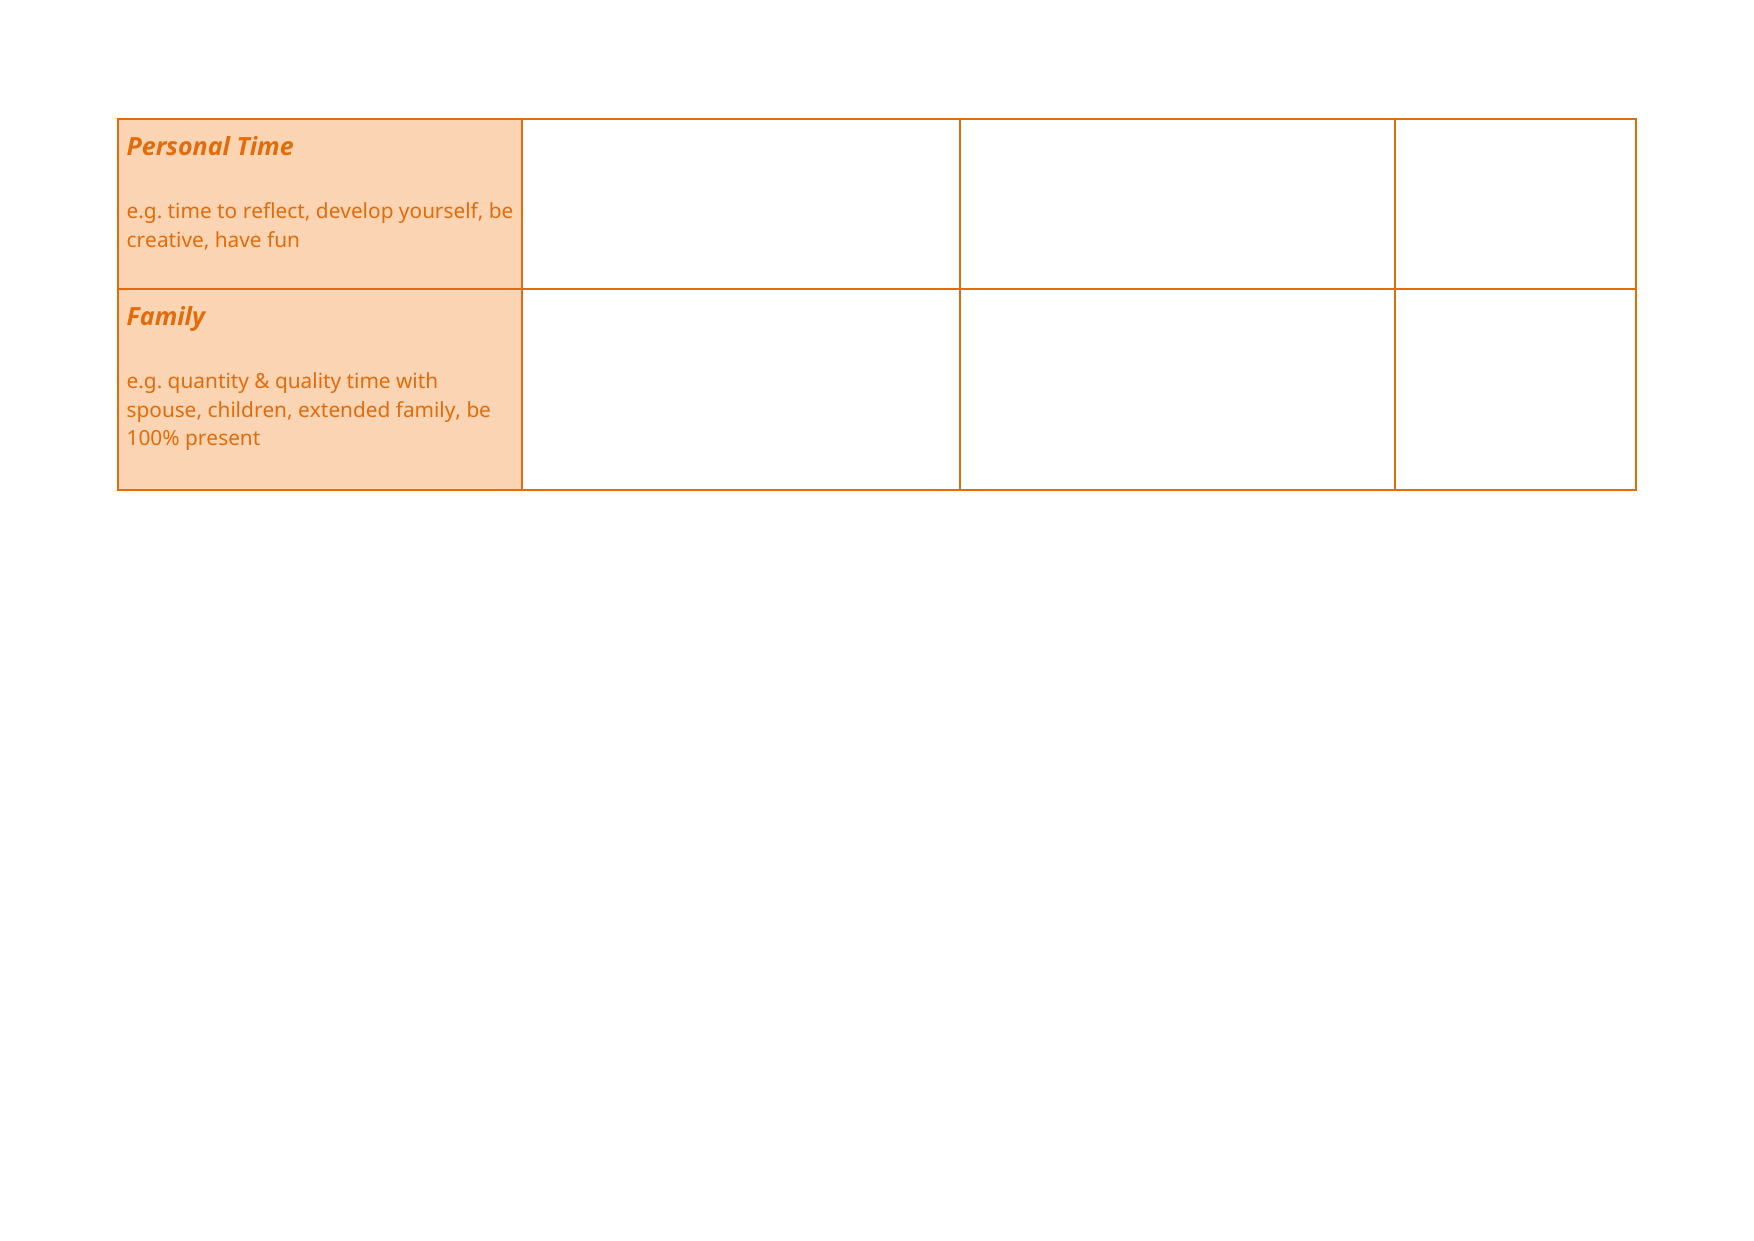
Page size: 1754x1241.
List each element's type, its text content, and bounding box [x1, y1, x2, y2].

table_cell Personal Time e.g. time to reflect, develop yourself, be creative, have fun [119, 120, 521, 288]
table_cell [523, 120, 959, 288]
table_cell [1396, 290, 1635, 489]
table_cell [523, 290, 959, 489]
table_cell [961, 290, 1394, 489]
table_cell [961, 120, 1394, 288]
table_cell Family e.g. quantity & quality time with spouse, children, extended family, be 100% present [119, 290, 521, 489]
table_cell [1396, 120, 1635, 288]
